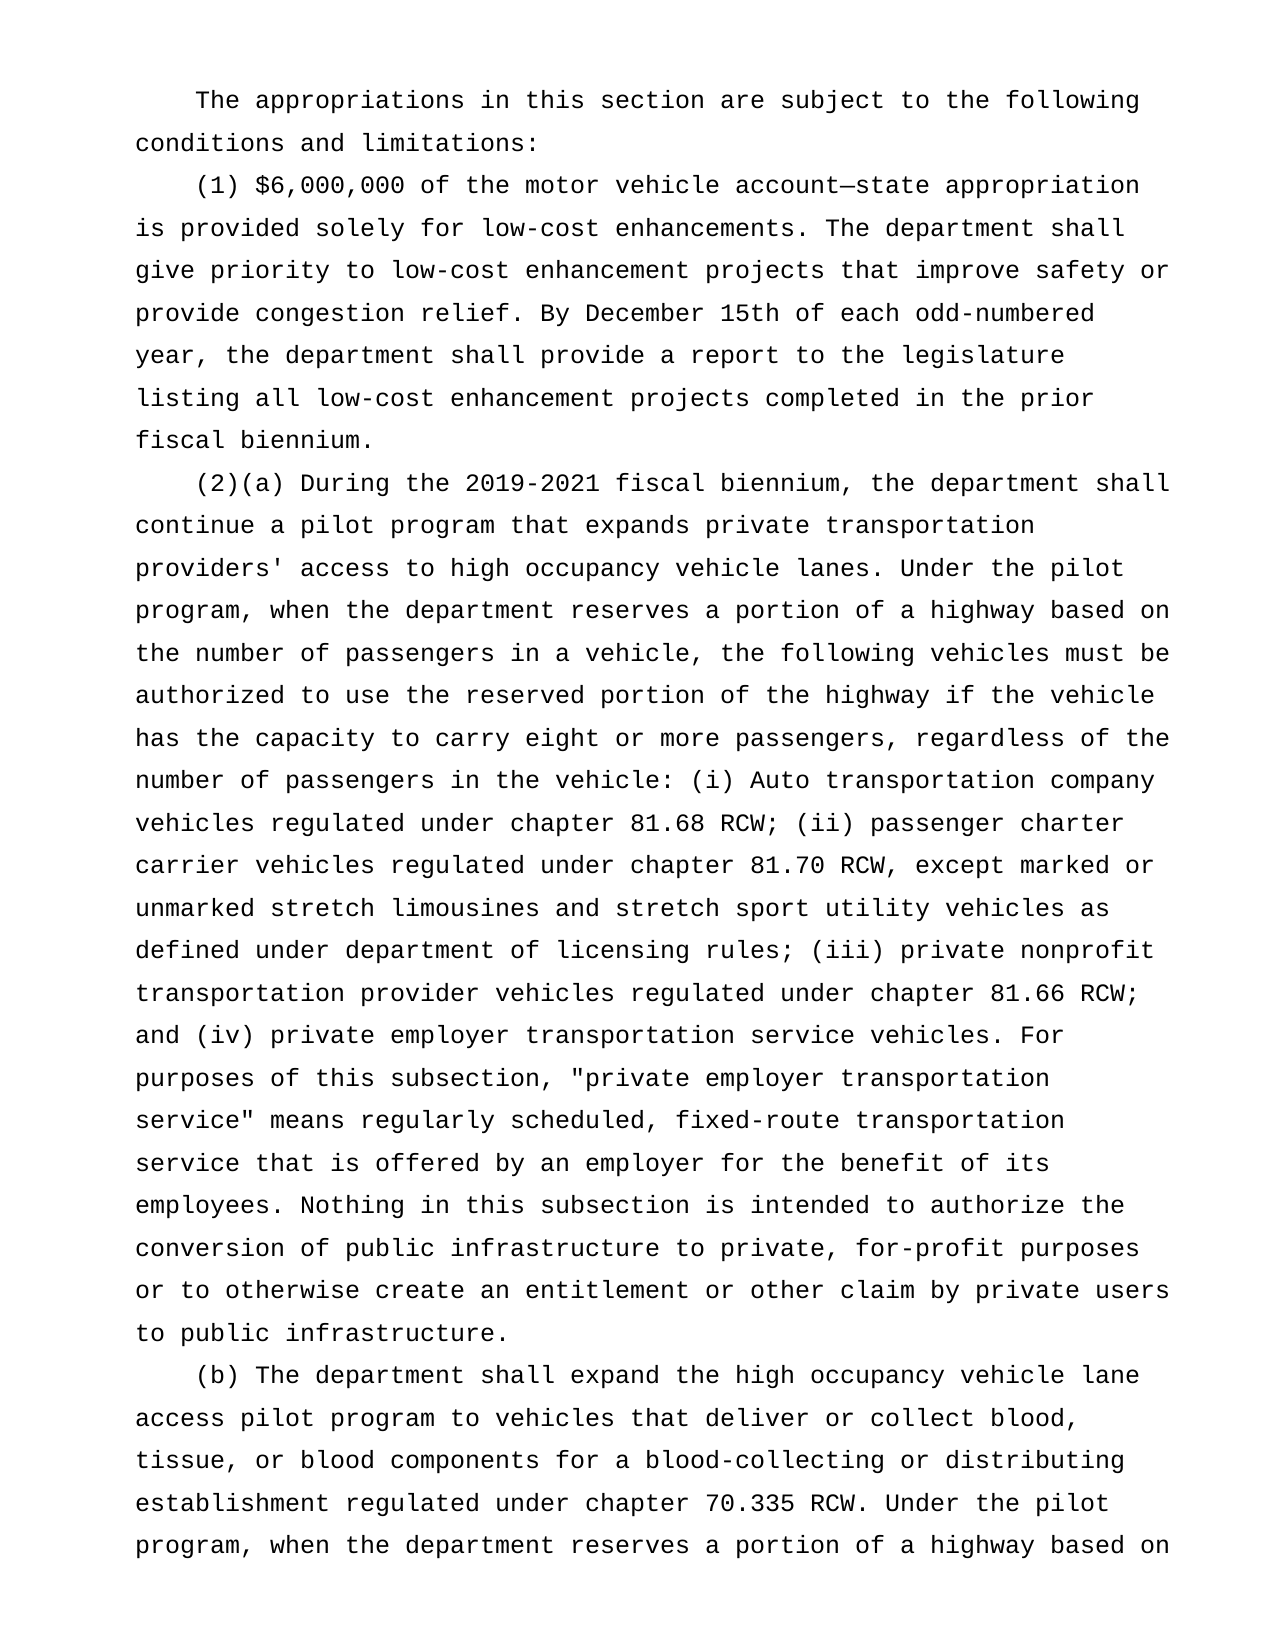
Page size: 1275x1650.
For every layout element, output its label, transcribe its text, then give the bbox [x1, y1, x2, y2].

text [135, 1350, 1170, 1562]
text The appropriations in this section are subject to the following conditions and limitations: [135, 75, 1170, 160]
text (2)(a) During the 2019-2021 fiscal biennium, the department shall continue a pilot program that expands private transportation providers' access to high occupancy vehicle lanes. Under the pilot program, when the department reserves a portion of a highway based on the number of passengers in a vehicle, the following vehicles must be authorized to use the reserved portion of the highway if the vehicle has the capacity to carry eight or more passengers, regardless of the number of passengers in the vehicle: (i) Auto transportation company vehicles regulated under chapter 81.68 RCW; (ii) passenger charter carrier vehicles regulated under chapter 81.70 RCW, except marked or unmarked stretch limousines and stretch sport utility vehicles as defined under department of licensing rules; (iii) private nonprofit transportation provider vehicles regulated under chapter 81.66 RCW; and (iv) private employer transportation service vehicles. For purposes of this subsection, "private employer transportation service" means regularly scheduled, fixed-route transportation service that is offered by an employer for the benefit of its employees. Nothing in this subsection is intended to authorize the conversion of public infrastructure to private, for-profit purposes or to otherwise create an entitlement or other claim by private users to public infrastructure. [135, 457, 1170, 1350]
text (1) $6,000,000 of the motor vehicle account—state appropriation is provided solely for low-cost enhancements. The department shall give priority to low-cost enhancement projects that improve safety or provide congestion relief. By December 15th of each odd-numbered year, the department shall provide a report to the legislature listing all low-cost enhancement projects completed in the prior fiscal biennium. [135, 160, 1170, 457]
